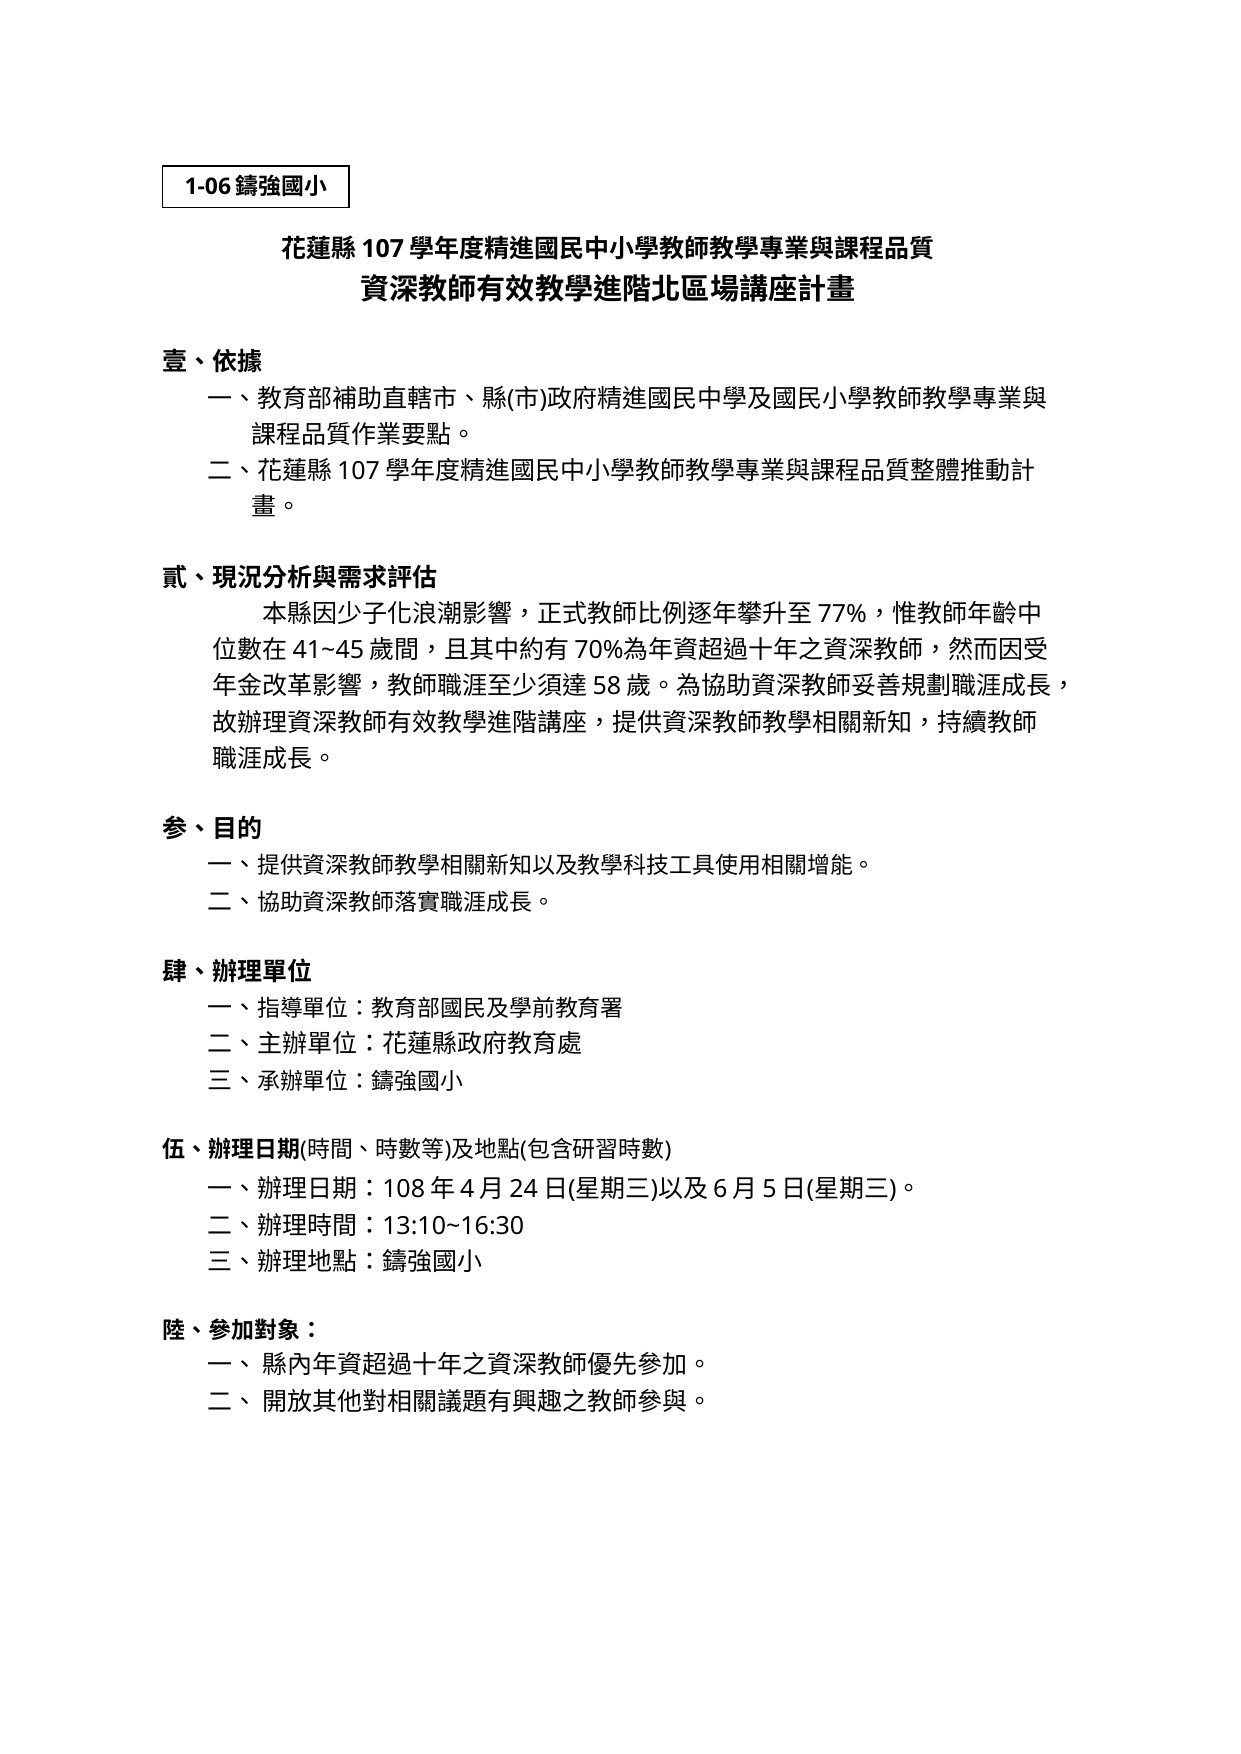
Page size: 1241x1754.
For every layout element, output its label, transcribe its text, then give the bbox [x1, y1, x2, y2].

text 一、提供資深教師教學相關新知以及教學科技工具使用相關增能。 [162, 845, 1053, 881]
text 三、承辦單位：鑄強國小 [162, 1060, 1053, 1096]
list 縣內年資超過十年之資深教師優先參加。 [207, 1345, 1053, 1381]
text 壹、依據 [162, 342, 1053, 378]
list 二、辦理時間：13:10~16:30 [207, 1205, 1053, 1241]
text 資深教師有效教學進階北區場講座計畫 [162, 265, 1053, 308]
text 二、協助資深教師落實職涯成長。 [162, 881, 1053, 917]
text 参、目的 [162, 809, 1053, 845]
text 花蓮縣107學年度精進國民中小學教師教學專業與課程品質 [162, 228, 1053, 265]
text 陸、參加對象： [162, 1312, 1053, 1345]
text 伍、辦理日期(時間、時數等)及地點(包含研習時數) [162, 1131, 1053, 1164]
list 三、辦理地點：鑄強國小 [207, 1241, 1053, 1278]
text 二、花蓮縣107學年度精進國民中小學教師教學專業與課程品質整體推動計畫。 [207, 451, 1053, 523]
text 本縣因少子化浪潮影響，正式教師比例逐年攀升至77%，惟教師年齡中位數在41~45歲間，且其中約有70%為年資超過十年之資深教師，然而因受年金改革影響，教師職涯至少須達58歲。為協助資深教師妥善規劃職涯成長，故辦理資深教師有效教學進階講座，提供資深教師教學相關新知，持續教師職涯成長。 [212, 593, 1053, 774]
text 貳、現況分析與需求評估 [162, 557, 1053, 593]
text 二、主辦單位：花蓮縣政府教育處 [162, 1024, 1053, 1060]
text 肆、辦理單位 [162, 951, 1053, 988]
list 開放其他對相關議題有興趣之教師參與。 [207, 1381, 1053, 1417]
list 一、辦理日期：108年4月24日(星期三)以及6月5日(星期三)。 [207, 1169, 1053, 1205]
text 一、教育部補助直轄市、縣(市)政府精進國民中學及國民小學教師教學專業與課程品質作業要點。 [207, 378, 1053, 451]
text 一、指導單位：教育部國民及學前教育署 [162, 988, 1053, 1024]
